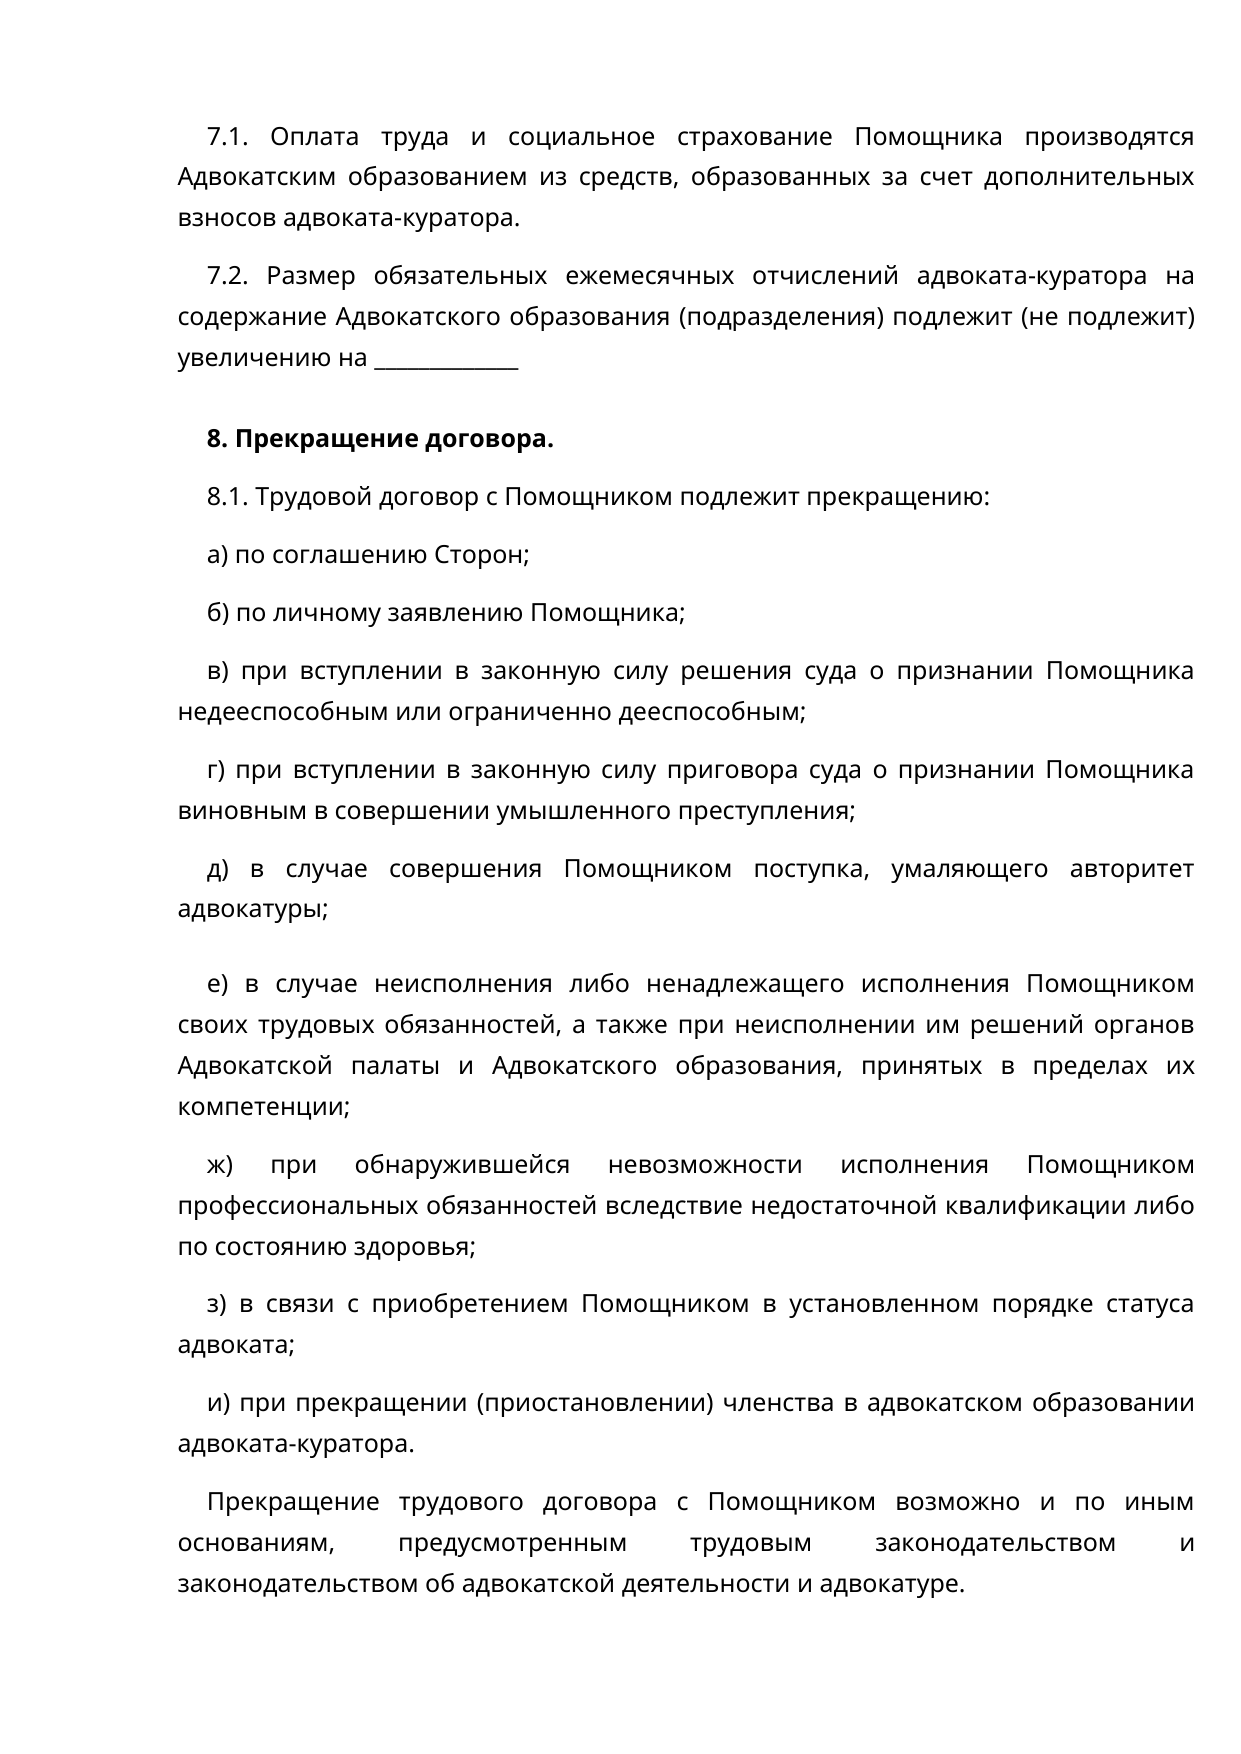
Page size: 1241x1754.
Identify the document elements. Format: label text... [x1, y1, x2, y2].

text б) по личному заявлению Помощника; [177, 595, 1196, 629]
text а) по соглашению Сторон; [177, 537, 1196, 571]
text в) при вступлении в законную силу решения суда о признании Помощника недееспособным или ограниченно дееспособным; [177, 653, 1196, 728]
text 8. Прекращение договора. [177, 421, 1196, 455]
text 8.1. Трудовой договор с Помощником подлежит прекращению: [177, 479, 1196, 513]
text и) при прекращении (приостановлении) членства в адвокатском образовании адвоката-куратора. [177, 1385, 1196, 1460]
text д) в случае совершения Помощником поступка, умаляющего авторитет адвокатуры; [177, 850, 1196, 925]
text Прекращение трудового договора с Помощником возможно и по иным основаниям, предусмотренным трудовым законодательством и законодательством об адвокатской деятельности и адвокатуре. [177, 1483, 1196, 1599]
text ж) при обнаружившейся невозможности исполнения Помощником профессиональных обязанностей вследствие недостаточной квалификации либо по состоянию здоровья; [177, 1146, 1196, 1262]
text г) при вступлении в законную силу приговора суда о признании Помощника виновным в совершении умышленного преступления; [177, 751, 1196, 826]
text з) в связи с приобретением Помощником в установленном порядке статуса адвоката; [177, 1286, 1196, 1361]
text 7.2. Размер обязательных ежемесячных отчислений адвоката-куратора на содержание Адвокатского образования (подразделения) подлежит (не подлежит) увеличению на _____________ [177, 258, 1196, 373]
text 7.1. Оплата труда и социальное страхование Помощника производятся Адвокатским образованием из средств, образованных за счет дополнительных взносов адвоката-куратора. [177, 118, 1196, 234]
text е) в случае неисполнения либо ненадлежащего исполнения Помощником своих трудовых обязанностей, а также при неисполнении им решений органов Адвокатской палаты и Адвокатского образования, принятых в пределах их компетенции; [177, 966, 1196, 1123]
